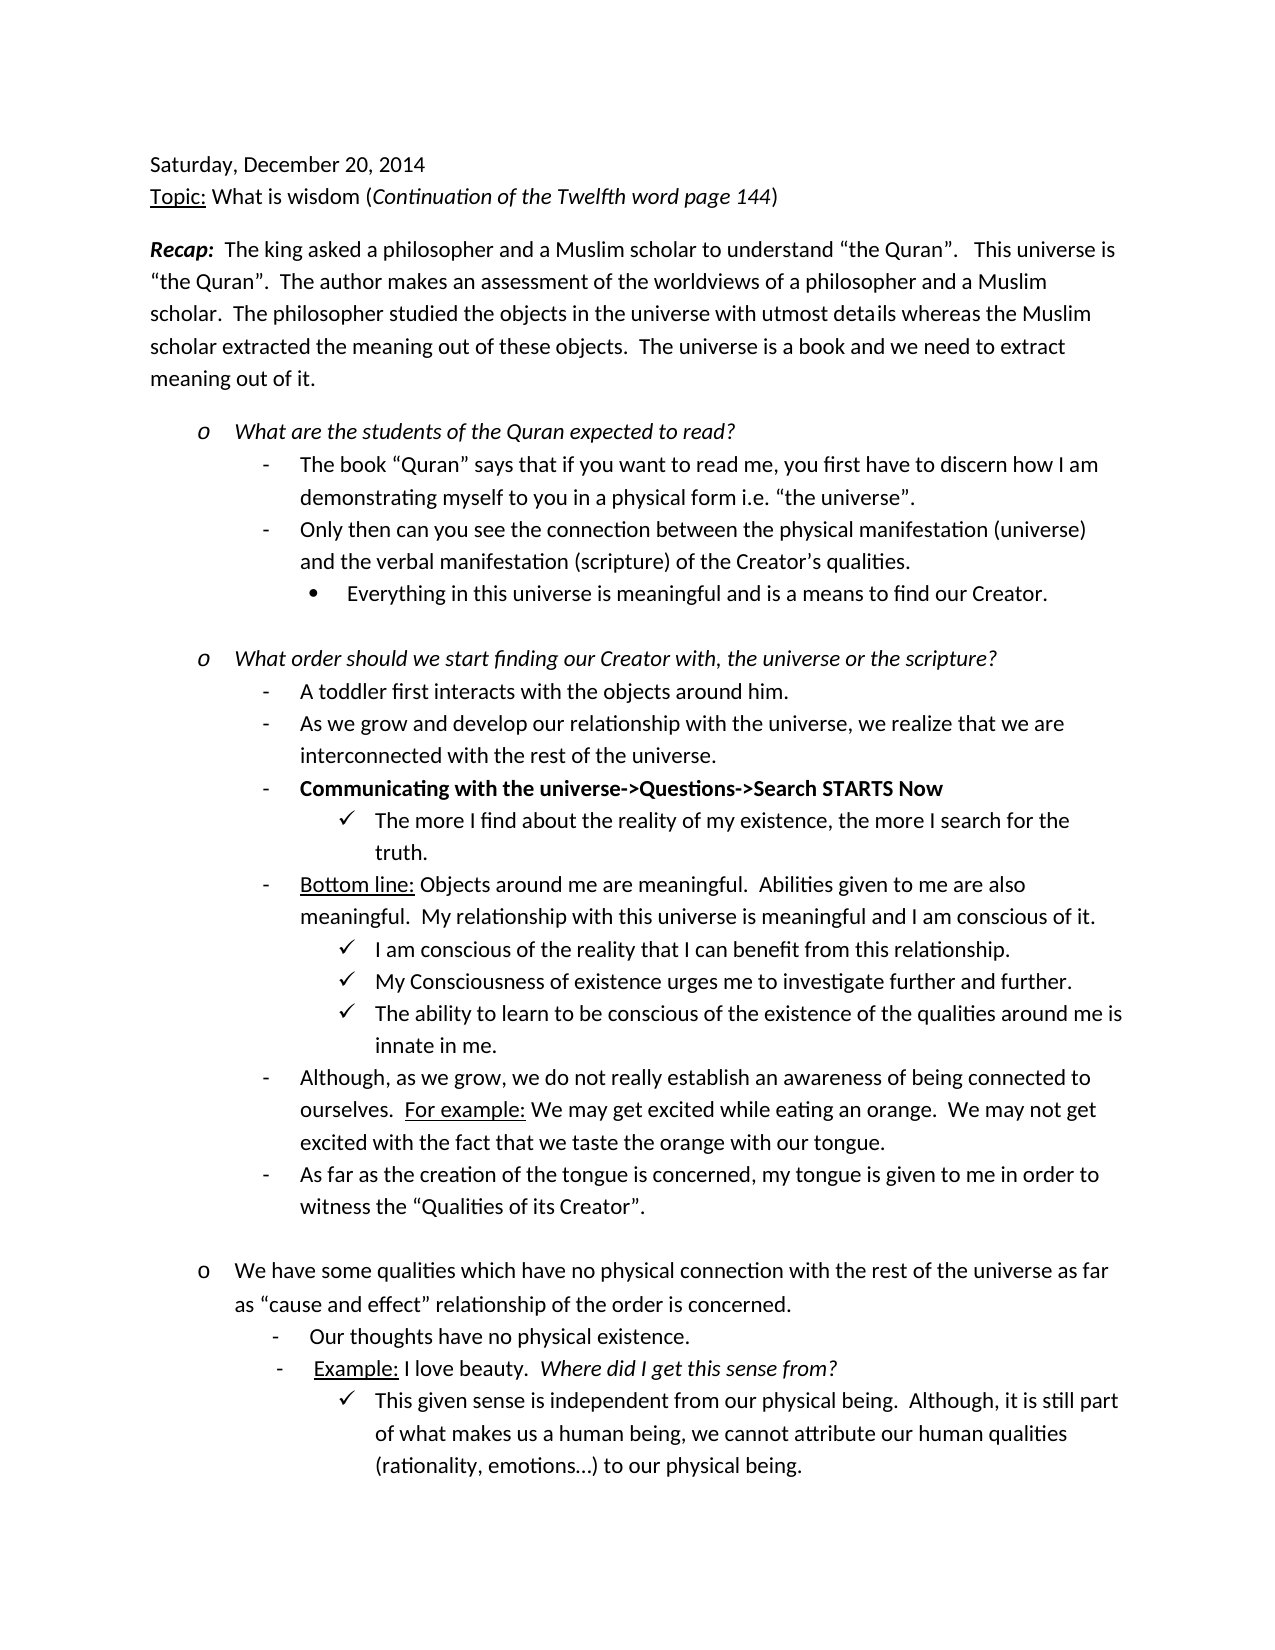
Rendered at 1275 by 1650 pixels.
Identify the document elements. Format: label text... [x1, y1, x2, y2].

list The book “Quran” says that if you want to read me, you first have to discern how I am demonstrating myself to you in a physical form i.e. “the universe”. [262, 451, 1125, 511]
list I am conscious of the reality that I can benefit from this relationship. [337, 935, 1125, 963]
list The more I find about the reality of my existence, the more I search for the truth. [337, 806, 1125, 866]
list Everything in this universe is meaningful and is a means to find our Creator. [309, 579, 1125, 607]
list We have some qualities which have no physical connection with the rest of the universe as far as “cause and effect” relationship of the order is concerned. [197, 1257, 1125, 1318]
list What order should we start finding our Creator with, the universe or the scripture? [197, 644, 1125, 673]
list Although, as we grow, we do not really establish an awareness of being connected to ourselves. For example: We may get excited while eating an orange. We may not get excited with the fact that we taste the orange with our tongue. [262, 1063, 1125, 1156]
text Saturday, December 20, 2014 Topic: What is wisdom (Continuation of the Twelfth word page 144) [150, 150, 1125, 210]
list A toddler first interacts with the objects around him. [262, 677, 1125, 705]
list As we grow and develop our relationship with the universe, we realize that we are interconnected with the rest of the universe. [262, 709, 1125, 769]
list This given sense is independent from our physical being. Although, it is still part of what makes us a human being, we cannot attribute our human qualities (rationality, emotions…) to our physical being. [337, 1386, 1125, 1479]
list Bottom line: Objects around me are meaningful. Abilities given to me are also meaningful. My relationship with this universe is meaningful and I am conscious of it. [262, 870, 1125, 931]
list My Consciousness of existence urges me to investigate further and further. [337, 967, 1125, 995]
list Example: I love beauty. Where did I get this sense from? [276, 1354, 1125, 1382]
list What are the students of the Quran expected to read? [197, 417, 1125, 446]
list Our thoughts have no physical existence. [272, 1322, 1125, 1350]
text Recap: The king asked a philosopher and a Muslim scholar to understand “the Quran”. This universe is “the Quran”. The author makes an assessment of the worldviews of a philosopher and a Muslim scholar. The philosopher studied the objects in the universe with utmost details whereas the Muslim scholar extracted the meaning out of these objects. The universe is a book and we need to extract meaning out of it. [150, 235, 1125, 392]
list The ability to learn to be conscious of the existence of the qualities around me is innate in me. [337, 999, 1125, 1059]
list Communicating with the universe->Questions->Search STARTS Now [262, 774, 1125, 802]
list As far as the creation of the tongue is concerned, my tongue is given to me in order to witness the “Qualities of its Creator”. [262, 1160, 1125, 1220]
list Only then can you see the connection between the physical manifestation (universe) and the verbal manifestation (scripture) of the Creator’s qualities. [262, 515, 1125, 575]
